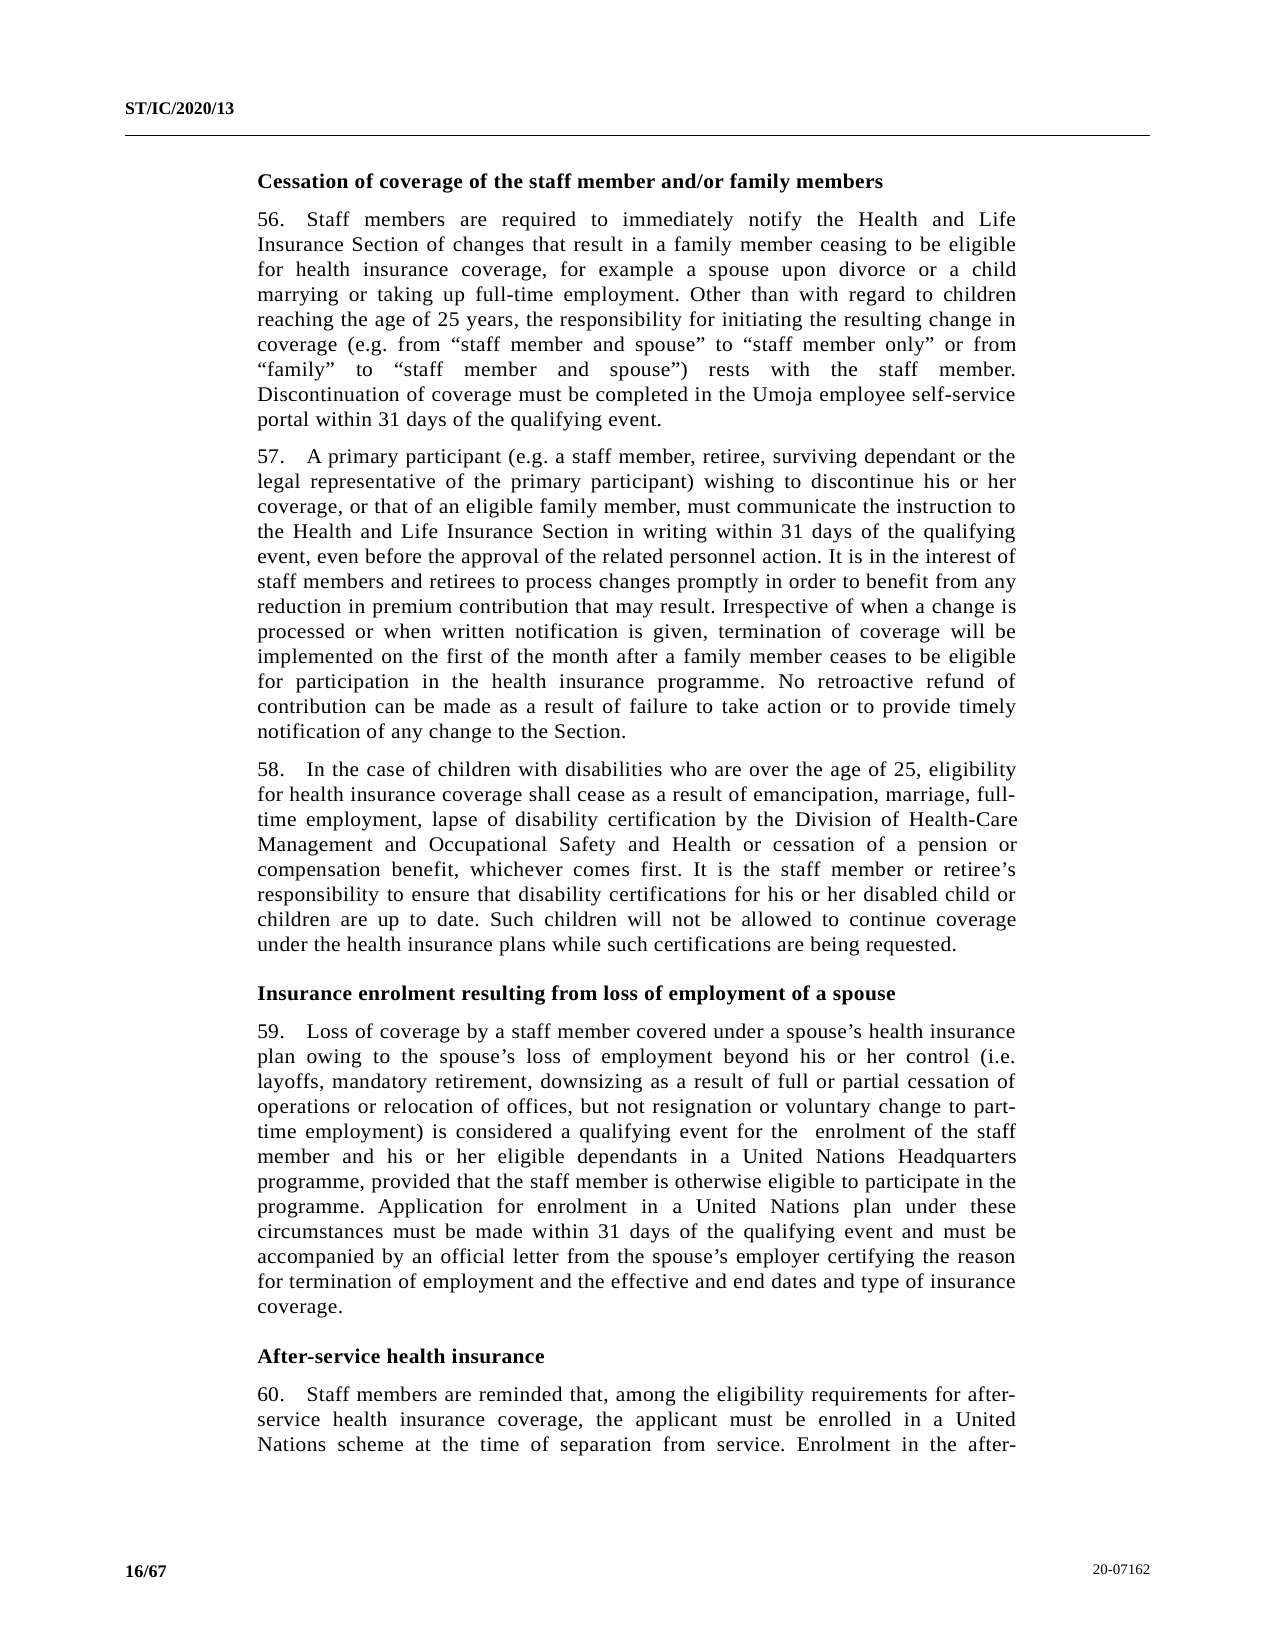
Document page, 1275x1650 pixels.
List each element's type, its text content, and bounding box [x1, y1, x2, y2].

text 58. In the case of children with disabilities who are over the age of 25, eligibility for health insurance coverage shall cease as a result of emancipation, marriage, full-time employment, lapse of disability certification by the Division of Health-Care Management and Occupational Safety and Health or cessation of a pension or compensation benefit, whichever comes first. It is the staff member or retiree’s responsibility to ensure that disability certifications for his or her disabled child or children are up to date. Such children will not be allowed to continue coverage under the health insurance plans while such certifications are being requested. [257, 756, 1018, 956]
text 57. A primary participant (e.g. a staff member, retiree, surviving dependant or the legal representative of the primary participant) wishing to discontinue his or her coverage, or that of an eligible family member, must communicate the instruction to the Health and Life Insurance Section in writing within 31 days of the qualifying event, even before the approval of the related personnel action. It is in the interest of staff members and retirees to process changes promptly in order to benefit from any reduction in premium contribution that may result. Irrespective of when a change is processed or when written notification is given, termination of coverage will be implemented on the first of the month after a family member ceases to be eligible for participation in the health insurance programme. No retroactive refund of contribution can be made as a result of failure to take action or to provide timely notification of any change to the Section. [257, 443, 1018, 743]
text After-service health insurance [125, 1343, 1019, 1368]
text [257, 1381, 1018, 1456]
text Cessation of coverage of the staff member and/or family members [125, 168, 1019, 193]
text 56. Staff members are required to immediately notify the Health and Life Insurance Section of changes that result in a family member ceasing to be eligible for health insurance coverage, for example a spouse upon divorce or a child marrying or taking up full-time employment. Other than with regard to children reaching the age of 25 years, the responsibility for initiating the resulting change in coverage (e.g. from “staff member and spouse” to “staff member only” or from “family” to “staff member and spouse”) rests with the staff member. Discontinuation of coverage must be completed in the Umoja employee self-service portal within 31 days of the qualifying event. [257, 206, 1018, 431]
text 59. Loss of coverage by a staff member covered under a spouse’s health insurance plan owing to the spouse’s loss of employment beyond his or her control (i.e. layoffs, mandatory retirement, downsizing as a result of full or partial cessation of operations or relocation of offices, but not resignation or voluntary change to part-time employment) is considered a qualifying event for the enrolment of the staff member and his or her eligible dependants in a United Nations Headquarters programme, provided that the staff member is otherwise eligible to participate in the programme. Application for enrolment in a United Nations plan under these circumstances must be made within 31 days of the qualifying event and must be accompanied by an official letter from the spouse’s employer certifying the reason for termination of employment and the effective and end dates and type of insurance coverage. [257, 1018, 1018, 1318]
text Insurance enrolment resulting from loss of employment of a spouse [125, 981, 1019, 1006]
